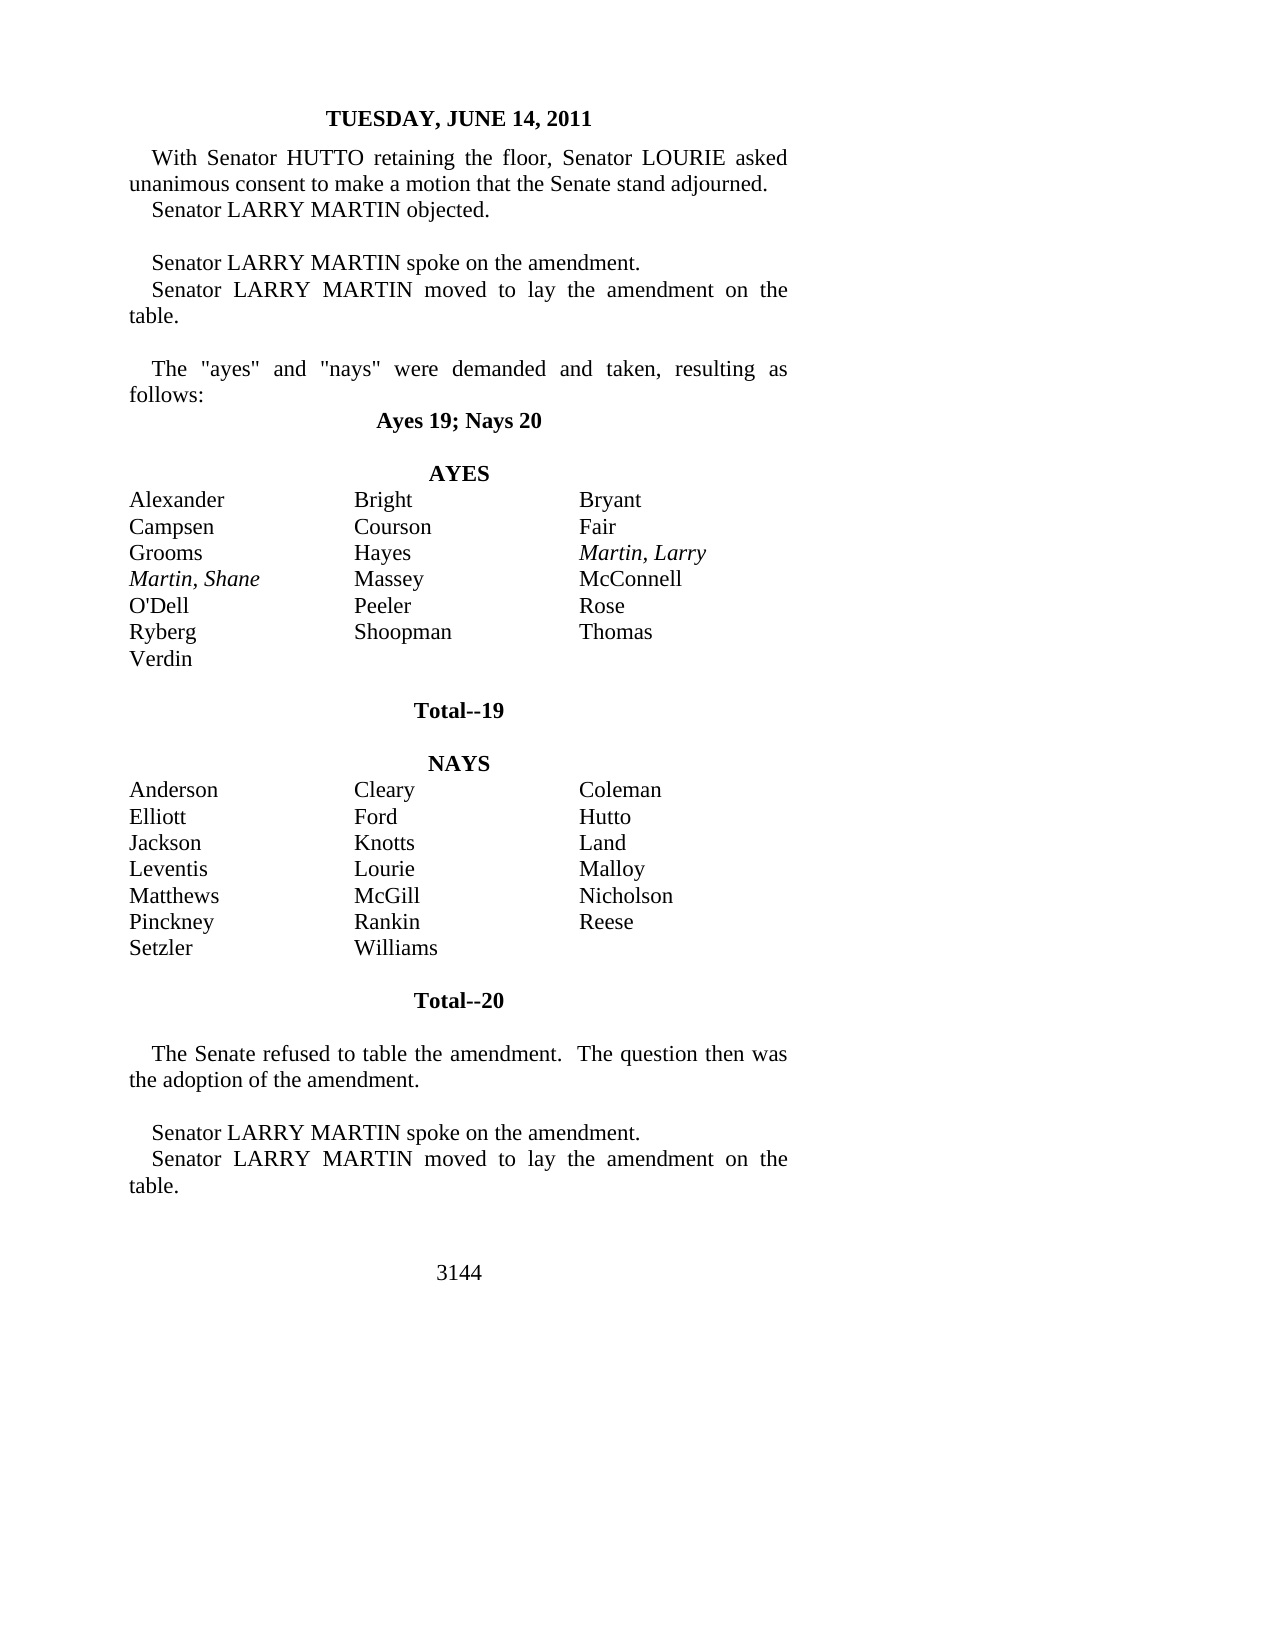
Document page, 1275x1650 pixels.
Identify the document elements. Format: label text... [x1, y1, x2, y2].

text Martin, Shane Massey McConnell [129, 566, 789, 592]
text Jackson Knotts Land [129, 829, 789, 855]
text Total--20 [129, 987, 789, 1013]
text Matthews McGill Nicholson [129, 882, 789, 908]
text Ryberg Shoopman Thomas [129, 618, 789, 644]
text Pinckney Rankin Reese [129, 908, 789, 934]
text Alexander Bright Bryant [129, 486, 789, 513]
text Leventis Lourie Malloy [129, 855, 789, 882]
text Grooms Hayes Martin, Larry [129, 539, 789, 566]
text Anderson Cleary Coleman [129, 776, 789, 803]
text O'Dell Peeler Rose [129, 592, 789, 618]
text Campsen Courson Fair [129, 513, 789, 539]
text Setzler Williams [129, 934, 789, 961]
text Elliott Ford Hutto [129, 803, 789, 829]
text Verdin [129, 644, 789, 671]
text Senator LARRY MARTIN spoke on the amendment. [129, 249, 789, 276]
text Senator LARRY MARTIN moved to lay the amendment on the table. [129, 276, 789, 328]
text Senator LARRY MARTIN objected. [129, 197, 789, 223]
text Senator LARRY MARTIN spoke on the amendment. [129, 1119, 789, 1145]
text The Senate refused to table the amendment. The question then was the adoption of the amendment. [129, 1040, 789, 1093]
text Senator LARRY MARTIN moved to lay the amendment on the table. [129, 1145, 789, 1198]
text AYES [129, 460, 789, 486]
text Ayes 19; Nays 20 [129, 407, 789, 434]
text With Senator HUTTO retaining the floor, Senator LOURIE asked unanimous consent to make a motion that the Senate stand adjourned. [129, 144, 789, 197]
text NAYS [129, 750, 789, 776]
text The "ayes" and "nays" were demanded and taken, resulting as follows: [129, 355, 789, 407]
text Total--19 [129, 697, 789, 724]
